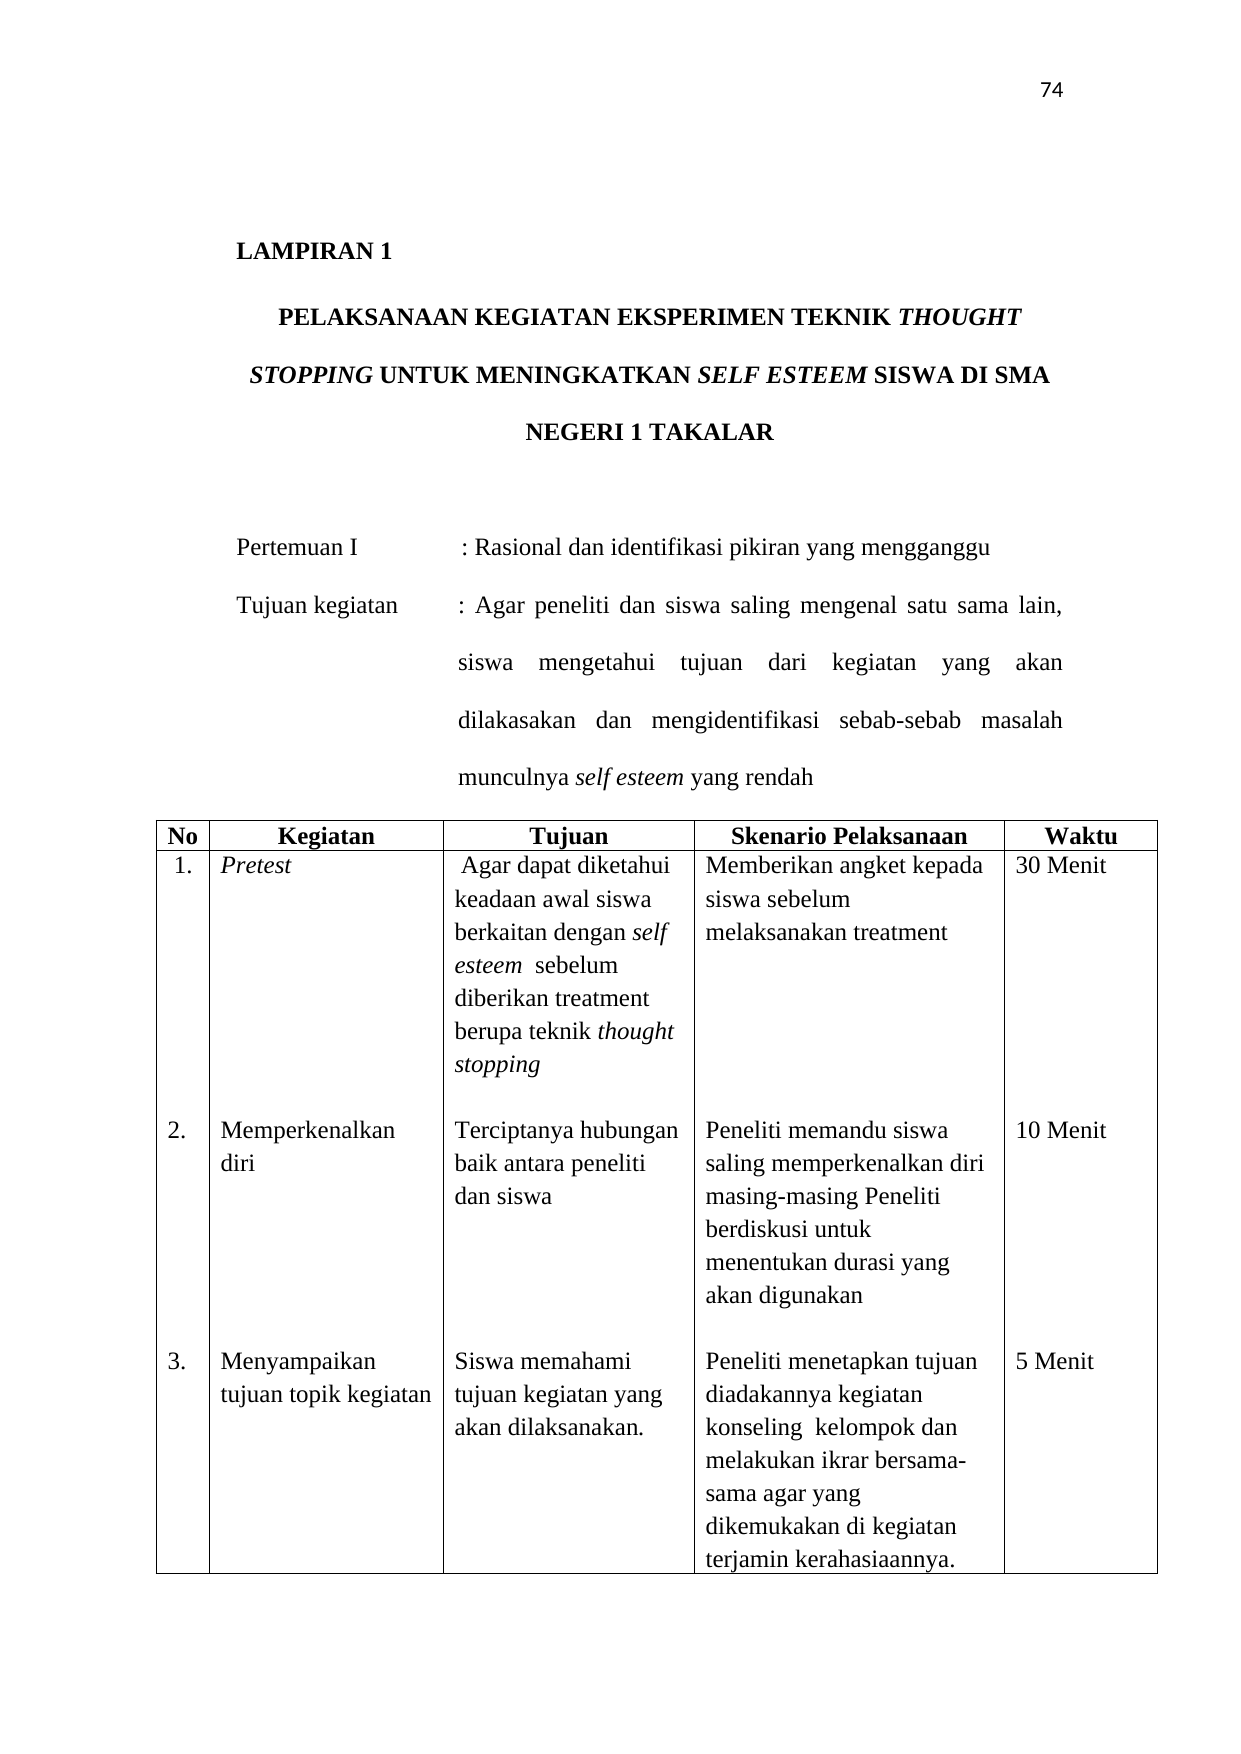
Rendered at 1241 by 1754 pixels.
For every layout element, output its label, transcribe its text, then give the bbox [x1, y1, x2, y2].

table_header Waktu [1005, 821, 1157, 849]
list PELAKSANAAN KEGIATAN EKSPERIMEN TEKNIK THOUGHT STOPPING UNTUK MENINGKATKAN SELF ESTEEM SISWA DI SMA NEGERI 1 TAKALAR [236, 302, 1063, 446]
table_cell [1005, 851, 1157, 1573]
list Pertemuan I : Rasional dan identifikasi pikiran yang mengganggu [236, 532, 1063, 561]
table_cell 1. 2. 3. 4. 5 6. 7. [157, 851, 209, 1573]
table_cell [444, 851, 694, 1573]
table_header Kegiatan [210, 821, 443, 849]
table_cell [695, 851, 1004, 1573]
list Tujuan kegiatan : Agar peneliti dan siswa saling mengenal satu sama lain, siswa mengetahui tujuan dari kegiatan yang akan dilakasakan dan mengidentifikasi sebab-sebab masalah munculnya self esteem yang rendah [236, 590, 1063, 791]
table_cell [210, 851, 443, 1573]
table_header No [157, 821, 209, 849]
list LAMPIRAN 1 [236, 236, 1063, 265]
table_header Tujuan [444, 821, 694, 849]
table_header Skenario Pelaksanaan [695, 821, 1004, 849]
